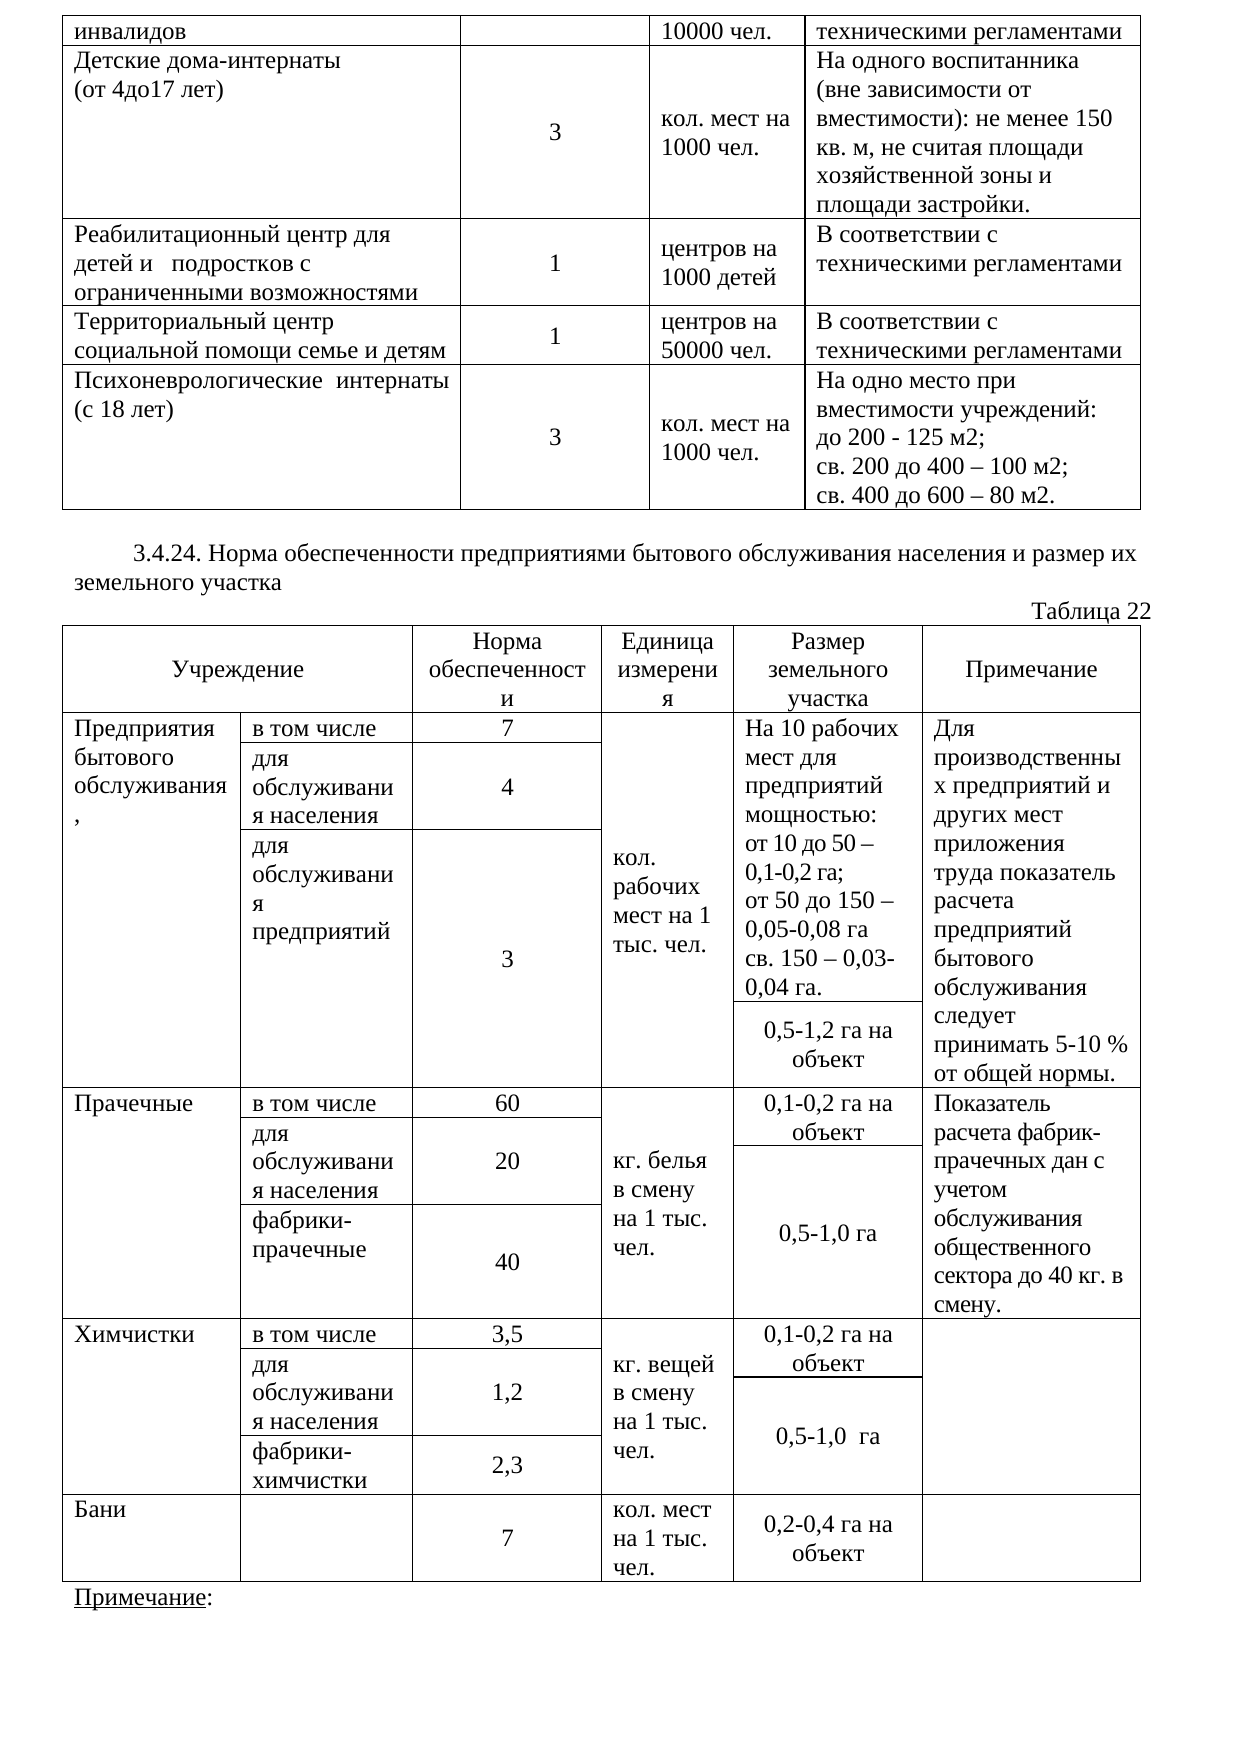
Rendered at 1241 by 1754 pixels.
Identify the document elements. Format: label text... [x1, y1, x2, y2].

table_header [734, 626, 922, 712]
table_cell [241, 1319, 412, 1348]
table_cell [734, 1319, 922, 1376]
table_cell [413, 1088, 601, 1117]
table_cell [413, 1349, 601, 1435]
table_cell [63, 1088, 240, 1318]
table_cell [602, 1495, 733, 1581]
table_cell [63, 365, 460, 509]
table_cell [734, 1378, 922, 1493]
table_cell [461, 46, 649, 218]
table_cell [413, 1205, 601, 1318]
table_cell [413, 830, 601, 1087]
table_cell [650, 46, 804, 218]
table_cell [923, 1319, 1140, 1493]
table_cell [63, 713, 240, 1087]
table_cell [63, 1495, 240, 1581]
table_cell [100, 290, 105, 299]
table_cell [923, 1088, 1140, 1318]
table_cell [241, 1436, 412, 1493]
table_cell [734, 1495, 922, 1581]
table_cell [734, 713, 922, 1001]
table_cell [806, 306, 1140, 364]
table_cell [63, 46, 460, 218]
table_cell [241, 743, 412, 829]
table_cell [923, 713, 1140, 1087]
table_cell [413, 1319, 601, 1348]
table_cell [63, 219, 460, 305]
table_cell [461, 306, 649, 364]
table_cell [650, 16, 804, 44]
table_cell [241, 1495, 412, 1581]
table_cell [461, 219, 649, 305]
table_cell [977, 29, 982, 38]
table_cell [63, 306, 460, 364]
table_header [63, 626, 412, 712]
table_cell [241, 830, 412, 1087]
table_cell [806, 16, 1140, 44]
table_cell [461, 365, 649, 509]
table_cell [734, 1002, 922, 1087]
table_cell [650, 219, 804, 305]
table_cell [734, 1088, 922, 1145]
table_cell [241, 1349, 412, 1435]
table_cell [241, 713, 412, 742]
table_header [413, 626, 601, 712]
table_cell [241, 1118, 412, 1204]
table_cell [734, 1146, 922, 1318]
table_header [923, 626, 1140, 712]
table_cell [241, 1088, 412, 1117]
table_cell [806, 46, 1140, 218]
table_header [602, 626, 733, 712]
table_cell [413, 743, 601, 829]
list Таблица 22 [74, 596, 1152, 625]
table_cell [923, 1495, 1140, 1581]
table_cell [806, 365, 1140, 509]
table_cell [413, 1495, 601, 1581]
text Примечание: [74, 1582, 1152, 1611]
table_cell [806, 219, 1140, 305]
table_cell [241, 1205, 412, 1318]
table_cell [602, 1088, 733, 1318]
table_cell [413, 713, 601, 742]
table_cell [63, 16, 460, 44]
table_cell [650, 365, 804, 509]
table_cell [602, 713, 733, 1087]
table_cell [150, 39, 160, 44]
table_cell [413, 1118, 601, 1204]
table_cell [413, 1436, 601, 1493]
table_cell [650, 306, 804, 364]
list 3.4.24. Норма обеспеченности предприятиями бытового обслуживания населения и размер их земельного участка [74, 538, 1152, 596]
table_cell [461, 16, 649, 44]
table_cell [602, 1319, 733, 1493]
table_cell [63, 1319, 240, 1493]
